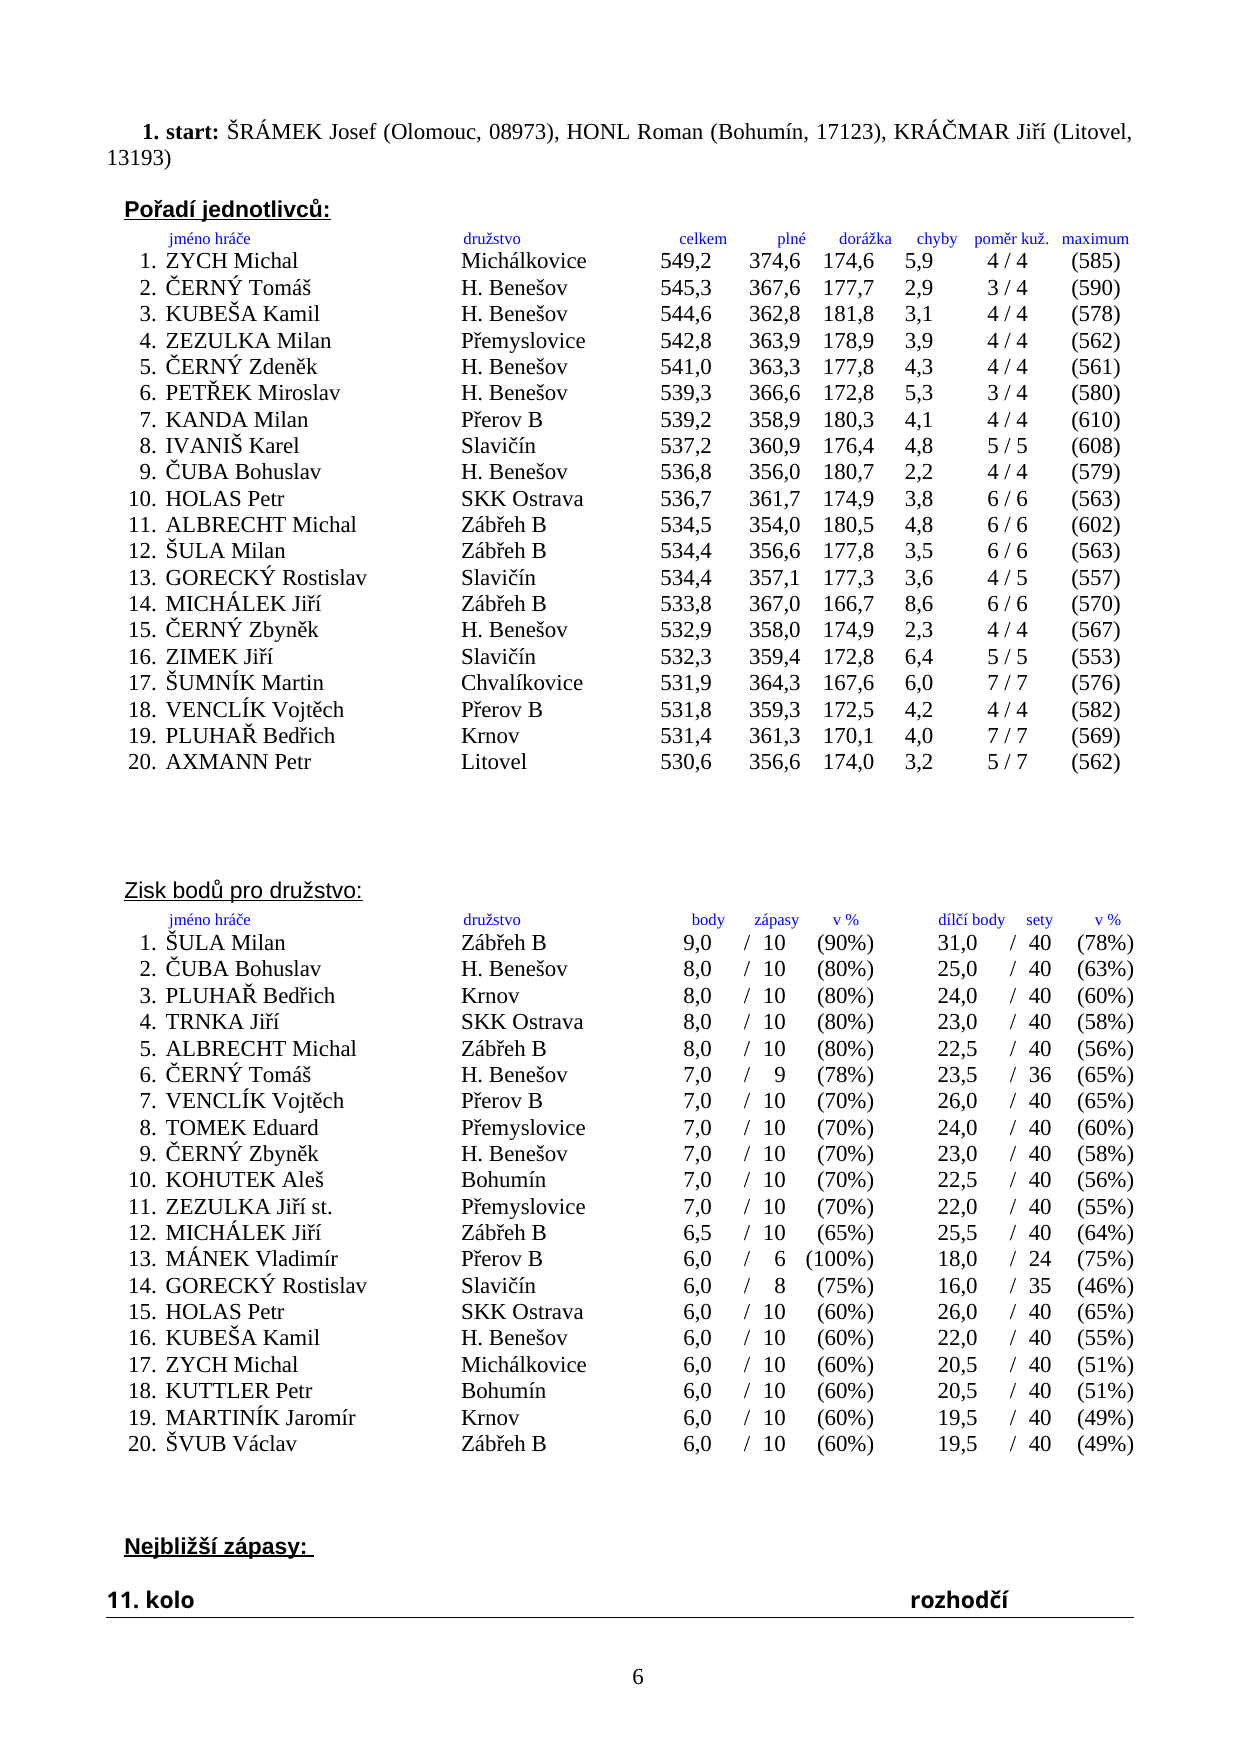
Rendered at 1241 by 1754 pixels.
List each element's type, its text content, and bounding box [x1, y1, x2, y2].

text jméno hráče družstvo celkem plné dorážka chyby poměr kuž. maximum [106, 228, 1134, 248]
text 18. KUTTLER Petr Bohumín 6,0 / 10 (60%) 20,5 / 40 (51%) [106, 1377, 1134, 1403]
text 6. ČERNÝ Tomáš H. Benešov 7,0 / 9 (78%) 23,5 / 36 (65%) [106, 1061, 1134, 1087]
text 15. HOLAS Petr SKK Ostrava 6,0 / 10 (60%) 26,0 / 40 (65%) [106, 1298, 1134, 1324]
text 16. ZIMEK Jiří Slavičín 532,3 359,4 172,8 6,4 5 / 5 (553) [106, 643, 1134, 669]
text 11. kolo rozhodčí [106, 1584, 1134, 1617]
text 1. ŠULA Milan Zábřeh B 9,0 / 10 (90%) 31,0 / 40 (78%) [106, 929, 1134, 956]
text 4. TRNKA Jiří SKK Ostrava 8,0 / 10 (80%) 23,0 / 40 (58%) [106, 1008, 1134, 1034]
text 10. HOLAS Petr SKK Ostrava 536,7 361,7 174,9 3,8 6 / 6 (563) [106, 485, 1134, 511]
text 8. IVANIŠ Karel Slavičín 537,2 360,9 176,4 4,8 5 / 5 (608) [106, 432, 1134, 458]
text 14. MICHÁLEK Jiří Zábřeh B 533,8 367,0 166,7 8,6 6 / 6 (570) [106, 590, 1134, 617]
text 7. VENCLÍK Vojtěch Přerov B 7,0 / 10 (70%) 26,0 / 40 (65%) [106, 1087, 1134, 1114]
text 19. MARTINÍK Jaromír Krnov 6,0 / 10 (60%) 19,5 / 40 (49%) [106, 1403, 1134, 1430]
text 5. ČERNÝ Zdeněk H. Benešov 541,0 363,3 177,8 4,3 4 / 4 (561) [106, 353, 1134, 379]
text 4. ZEZULKA Milan Přemyslovice 542,8 363,9 178,9 3,9 4 / 4 (562) [106, 327, 1134, 353]
text jméno hráče družstvo body zápasy v % dílčí body sety v % [106, 910, 1134, 929]
text 9. ČERNÝ Zbyněk H. Benešov 7,0 / 10 (70%) 23,0 / 40 (58%) [106, 1140, 1134, 1166]
text 6. PETŘEK Miroslav H. Benešov 539,3 366,6 172,8 5,3 3 / 4 (580) [106, 379, 1134, 406]
text 12. ŠULA Milan Zábřeh B 534,4 356,6 177,8 3,5 6 / 6 (563) [106, 537, 1134, 564]
text 12. MICHÁLEK Jiří Zábřeh B 6,5 / 10 (65%) 25,5 / 40 (64%) [106, 1219, 1134, 1245]
text 13. GORECKÝ Rostislav Slavičín 534,4 357,1 177,3 3,6 4 / 5 (557) [106, 564, 1134, 590]
text 16. KUBEŠA Kamil H. Benešov 6,0 / 10 (60%) 22,0 / 40 (55%) [106, 1324, 1134, 1351]
text 15. ČERNÝ Zbyněk H. Benešov 532,9 358,0 174,9 2,3 4 / 4 (567) [106, 617, 1134, 643]
subtitle Zisk bodů pro družstvo: [124, 877, 1140, 904]
text 17. ZYCH Michal Michálkovice 6,0 / 10 (60%) 20,5 / 40 (51%) [106, 1351, 1134, 1377]
text 13. MÁNEK Vladimír Přerov B 6,0 / 6 (100%) 18,0 / 24 (75%) [106, 1245, 1134, 1272]
text 11. ZEZULKA Jiří st. Přemyslovice 7,0 / 10 (70%) 22,0 / 40 (55%) [106, 1193, 1134, 1219]
text 20. ŠVUB Václav Zábřeh B 6,0 / 10 (60%) 19,5 / 40 (49%) [106, 1430, 1134, 1456]
text 3. KUBEŠA Kamil H. Benešov 544,6 362,8 181,8 3,1 4 / 4 (578) [106, 300, 1134, 327]
subtitle Pořadí jednotlivců: [124, 196, 1140, 222]
text 7. KANDA Milan Přerov B 539,2 358,9 180,3 4,1 4 / 4 (610) [106, 406, 1134, 432]
text 18. VENCLÍK Vojtěch Přerov B 531,8 359,3 172,5 4,2 4 / 4 (582) [106, 696, 1134, 722]
text 11. ALBRECHT Michal Zábřeh B 534,5 354,0 180,5 4,8 6 / 6 (602) [106, 511, 1134, 537]
subtitle Nejbližší zápasy: [124, 1533, 1140, 1559]
text 20. AXMANN Petr Litovel 530,6 356,6 174,0 3,2 5 / 7 (562) [106, 748, 1134, 775]
text 19. PLUHAŘ Bedřich Krnov 531,4 361,3 170,1 4,0 7 / 7 (569) [106, 722, 1134, 748]
text 3. PLUHAŘ Bedřich Krnov 8,0 / 10 (80%) 24,0 / 40 (60%) [106, 982, 1134, 1008]
text 9. ČUBA Bohuslav H. Benešov 536,8 356,0 180,7 2,2 4 / 4 (579) [106, 458, 1134, 485]
text 10. KOHUTEK Aleš Bohumín 7,0 / 10 (70%) 22,5 / 40 (56%) [106, 1166, 1134, 1193]
text 17. ŠUMNÍK Martin Chvalíkovice 531,9 364,3 167,6 6,0 7 / 7 (576) [106, 669, 1134, 696]
text 1. ZYCH Michal Michálkovice 549,2 374,6 174,6 5,9 4 / 4 (585) [106, 248, 1134, 274]
text 2. ČUBA Bohuslav H. Benešov 8,0 / 10 (80%) 25,0 / 40 (63%) [106, 956, 1134, 982]
text 2. ČERNÝ Tomáš H. Benešov 545,3 367,6 177,7 2,9 3 / 4 (590) [106, 274, 1134, 300]
text 5. ALBRECHT Michal Zábřeh B 8,0 / 10 (80%) 22,5 / 40 (56%) [106, 1034, 1134, 1061]
text 14. GORECKÝ Rostislav Slavičín 6,0 / 8 (75%) 16,0 / 35 (46%) [106, 1272, 1134, 1298]
text 8. TOMEK Eduard Přemyslovice 7,0 / 10 (70%) 24,0 / 40 (60%) [106, 1114, 1134, 1140]
text 1. start: ŠRÁMEK Josef (Olomouc, 08973), HONL Roman (Bohumín, 17123), KRÁČMAR Jiří (Litovel, 13193) [106, 118, 1134, 171]
